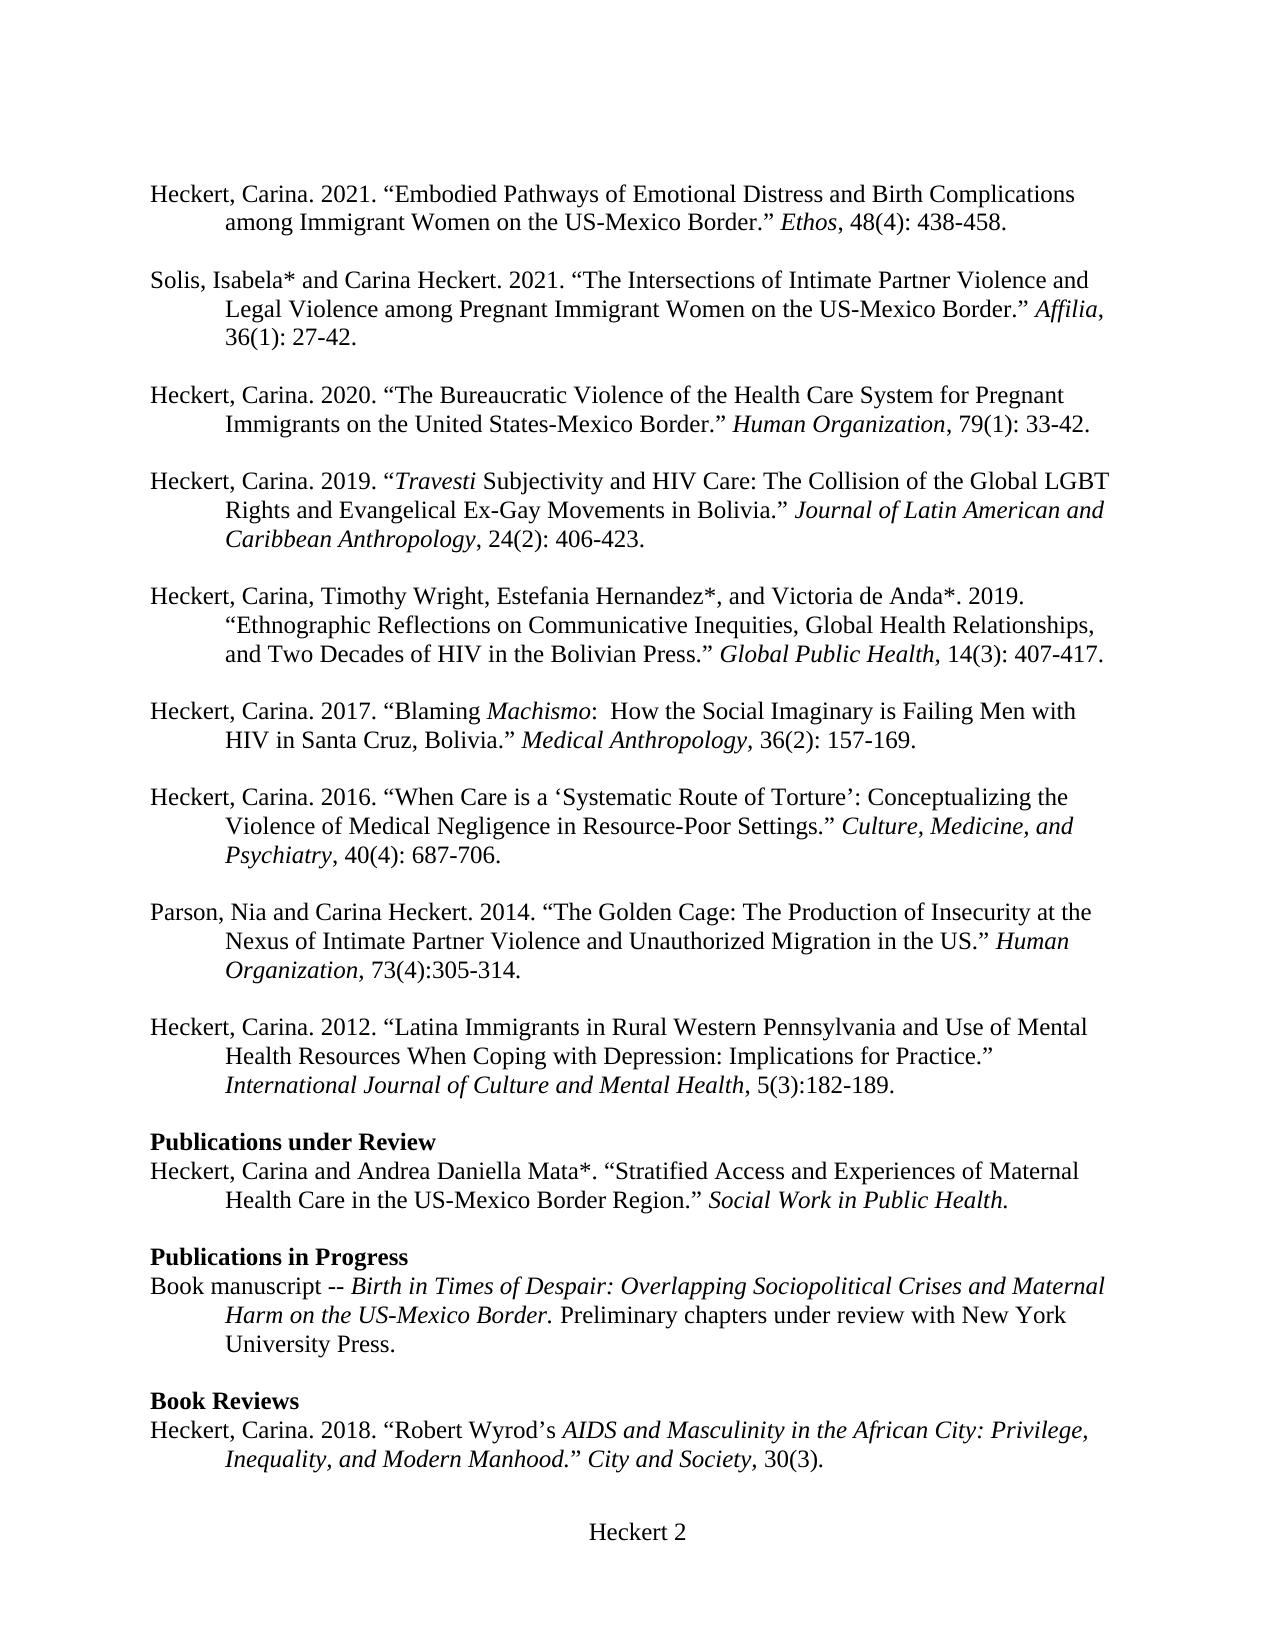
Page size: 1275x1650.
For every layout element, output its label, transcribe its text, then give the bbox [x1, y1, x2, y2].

text Book Reviews [150, 1386, 1125, 1415]
text Heckert, Carina. 2020. “The Bureaucratic Violence of the Health Care System for Pregnant Immigrants on the United States-Mexico Border.” Human Organization, 79(1): 33-42. [150, 380, 1125, 437]
text Heckert, Carina, Timothy Wright, Estefania Hernandez*, and Victoria de Anda*. 2019. “Ethnographic Reflections on Communicative Inequities, Global Health Relationships, and Two Decades of HIV in the Bolivian Press.” Global Public Health, 14(3): 407-417. [150, 581, 1125, 667]
text Heckert, Carina. 2019. “Travesti Subjectivity and HIV Care: The Collision of the Global LGBT Rights and Evangelical Ex-Gay Movements in Bolivia.” Journal of Latin American and Caribbean Anthropology, 24(2): 406-423. [150, 466, 1125, 552]
text Heckert, Carina. 2017. “Blaming Machismo: How the Social Imaginary is Failing Men with HIV in Santa Cruz, Bolivia.” Medical Anthropology, 36(2): 157-169. [150, 696, 1125, 754]
text Heckert, Carina. 2018. “Robert Wyrod’s AIDS and Masculinity in the African City: Privilege, Inequality, and Modern Manhood.” City and Society, 30(3). [150, 1415, 1125, 1472]
text Heckert, Carina. 2012. “Latina Immigrants in Rural Western Pennsylvania and Use of Mental Health Resources When Coping with Depression: Implications for Practice.” International Journal of Culture and Mental Health, 5(3):182-189. [150, 1012, 1125, 1099]
text Publications in Progress [150, 1242, 1125, 1271]
text Heckert, Carina. 2016. “When Care is a ‘Systematic Route of Torture’: Conceptualizing the Violence of Medical Negligence in Resource-Poor Settings.” Culture, Medicine, and Psychiatry, 40(4): 687-706. [150, 782, 1125, 869]
text Publications under Review [150, 1127, 1125, 1156]
text Solis, Isabela* and Carina Heckert. 2021. “The Intersections of Intimate Partner Violence and Legal Violence among Pregnant Immigrant Women on the US-Mexico Border.” Affilia, 36(1): 27-42. [150, 265, 1125, 351]
text Heckert, Carina and Andrea Daniella Mata*. “Stratified Access and Experiences of Maternal Health Care in the US-Mexico Border Region.” Social Work in Public Health. [150, 1156, 1125, 1214]
text Parson, Nia and Carina Heckert. 2014. “The Golden Cage: The Production of Insecurity at the Nexus of Intimate Partner Violence and Unauthorized Migration in the US.” Human Organization, 73(4):305-314. [150, 897, 1125, 984]
text Heckert, Carina. 2021. “Embodied Pathways of Emotional Distress and Birth Complications among Immigrant Women on the US-Mexico Border.” Ethos, 48(4): 438-458. [150, 179, 1125, 236]
text Book manuscript -- Birth in Times of Despair: Overlapping Sociopolitical Crises and Maternal Harm on the US-Mexico Border. Preliminary chapters under review with New York University Press. [150, 1271, 1125, 1357]
